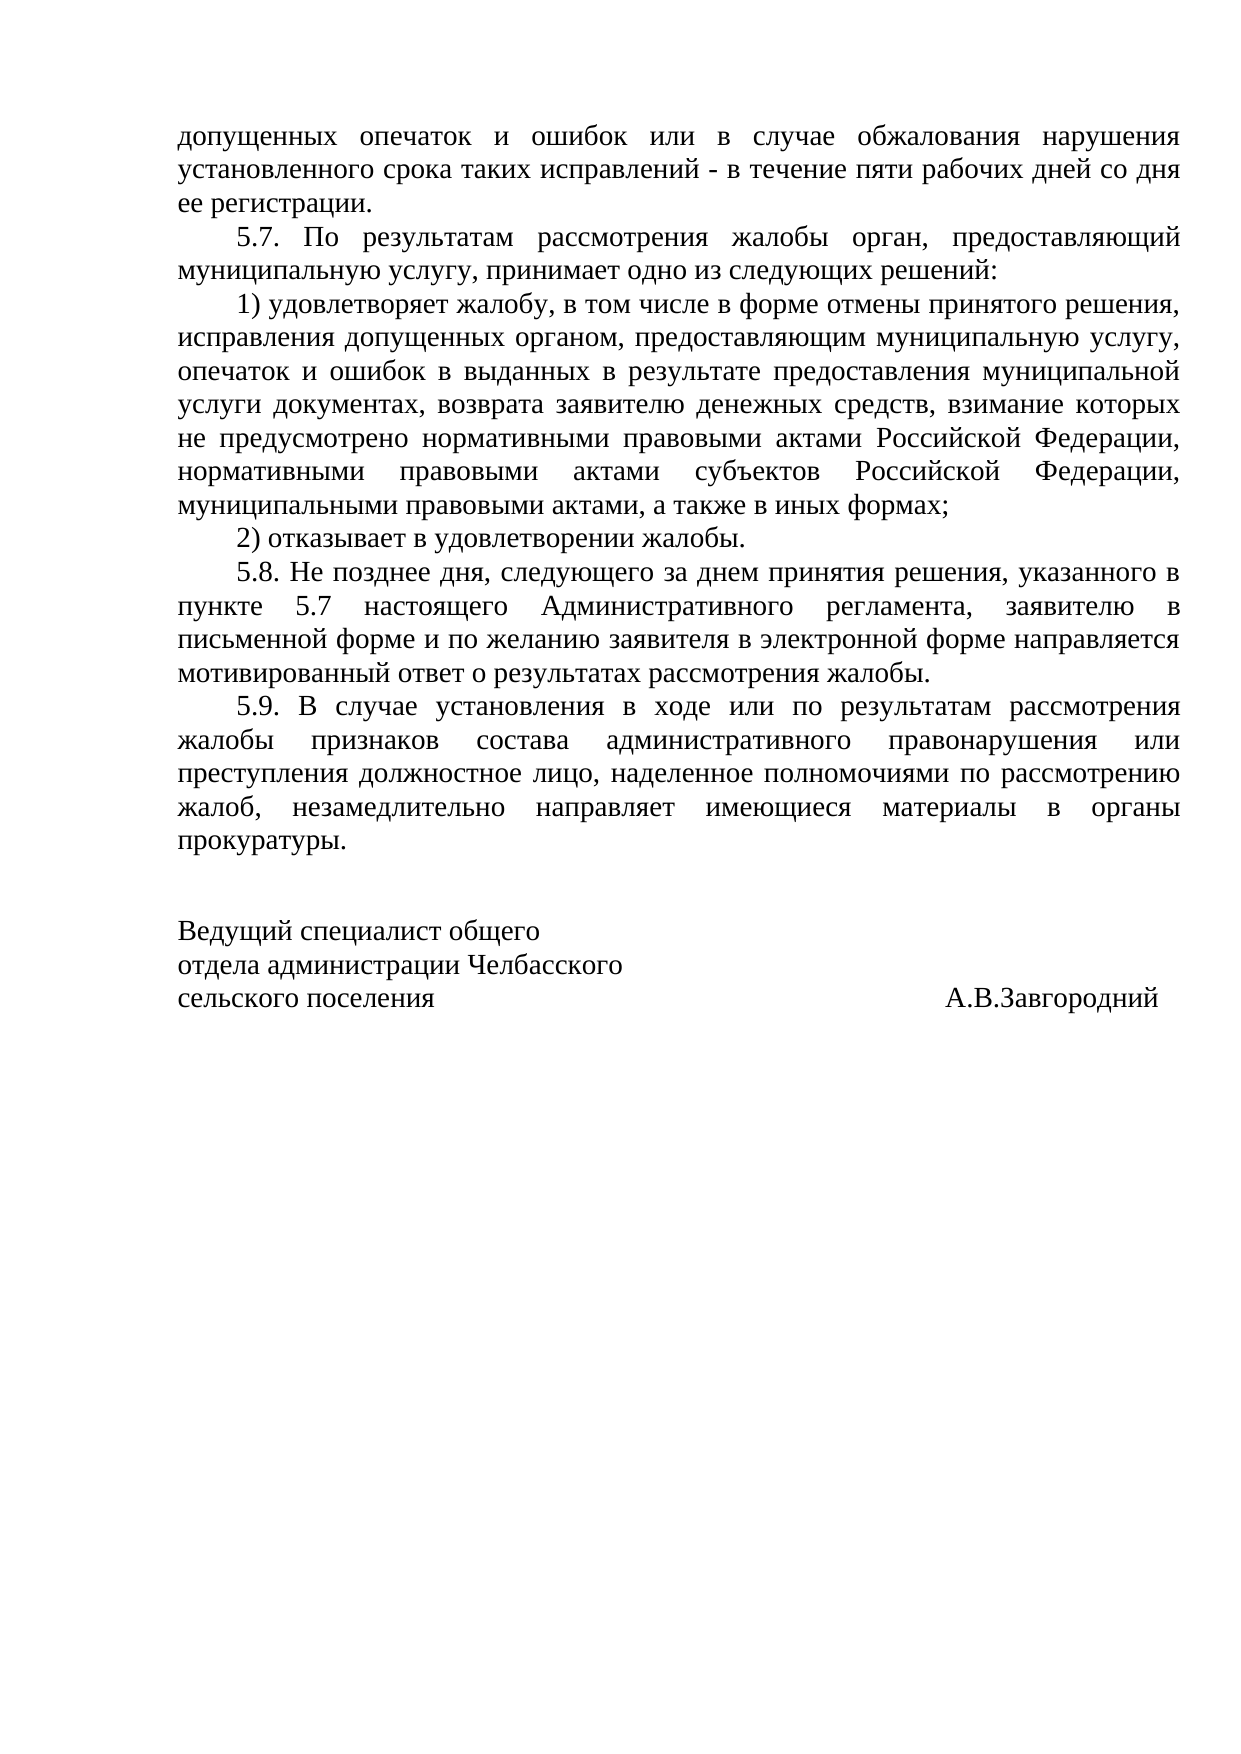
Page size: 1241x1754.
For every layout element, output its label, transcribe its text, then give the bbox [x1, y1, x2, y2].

text 1) удовлетворяет жалобу, в том числе в форме отмены принятого решения, исправления допущенных органом, предоставляющим муниципальную услугу, опечаток и ошибок в выданных в результате предоставления муниципальной услуги документах, возврата заявителю денежных средств, взимание которых не предусмотрено нормативными правовыми актами Российской Федерации, нормативными правовыми актами субъектов Российской Федерации, муниципальными правовыми актами, а также в иных формах; [177, 286, 1181, 521]
text сельского поселения А.В.Завгородний [177, 981, 1181, 1014]
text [177, 118, 1181, 219]
text отдела администрации Челбасского [177, 947, 1181, 981]
text 5.7. По результатам рассмотрения жалобы орган, предоставляющий муниципальную услугу, принимает одно из следующих решений: [177, 219, 1181, 286]
text Ведущий специалист общего [177, 913, 1181, 947]
text 5.8. Не позднее дня, следующего за днем принятия решения, указанного в пункте 5.7 настоящего Административного регламента, заявителю в письменной форме и по желанию заявителя в электронной форме направляется мотивированный ответ о результатах рассмотрения жалобы. [177, 554, 1181, 688]
text 2) отказывает в удовлетворении жалобы. [177, 521, 1181, 554]
text 5.9. В случае установления в ходе или по результатам рассмотрения жалобы признаков состава административного правонарушения или преступления должностное лицо, наделенное полномочиями по рассмотрению жалоб, незамедлительно направляет имеющиеся материалы в органы прокуратуры. [177, 688, 1181, 856]
